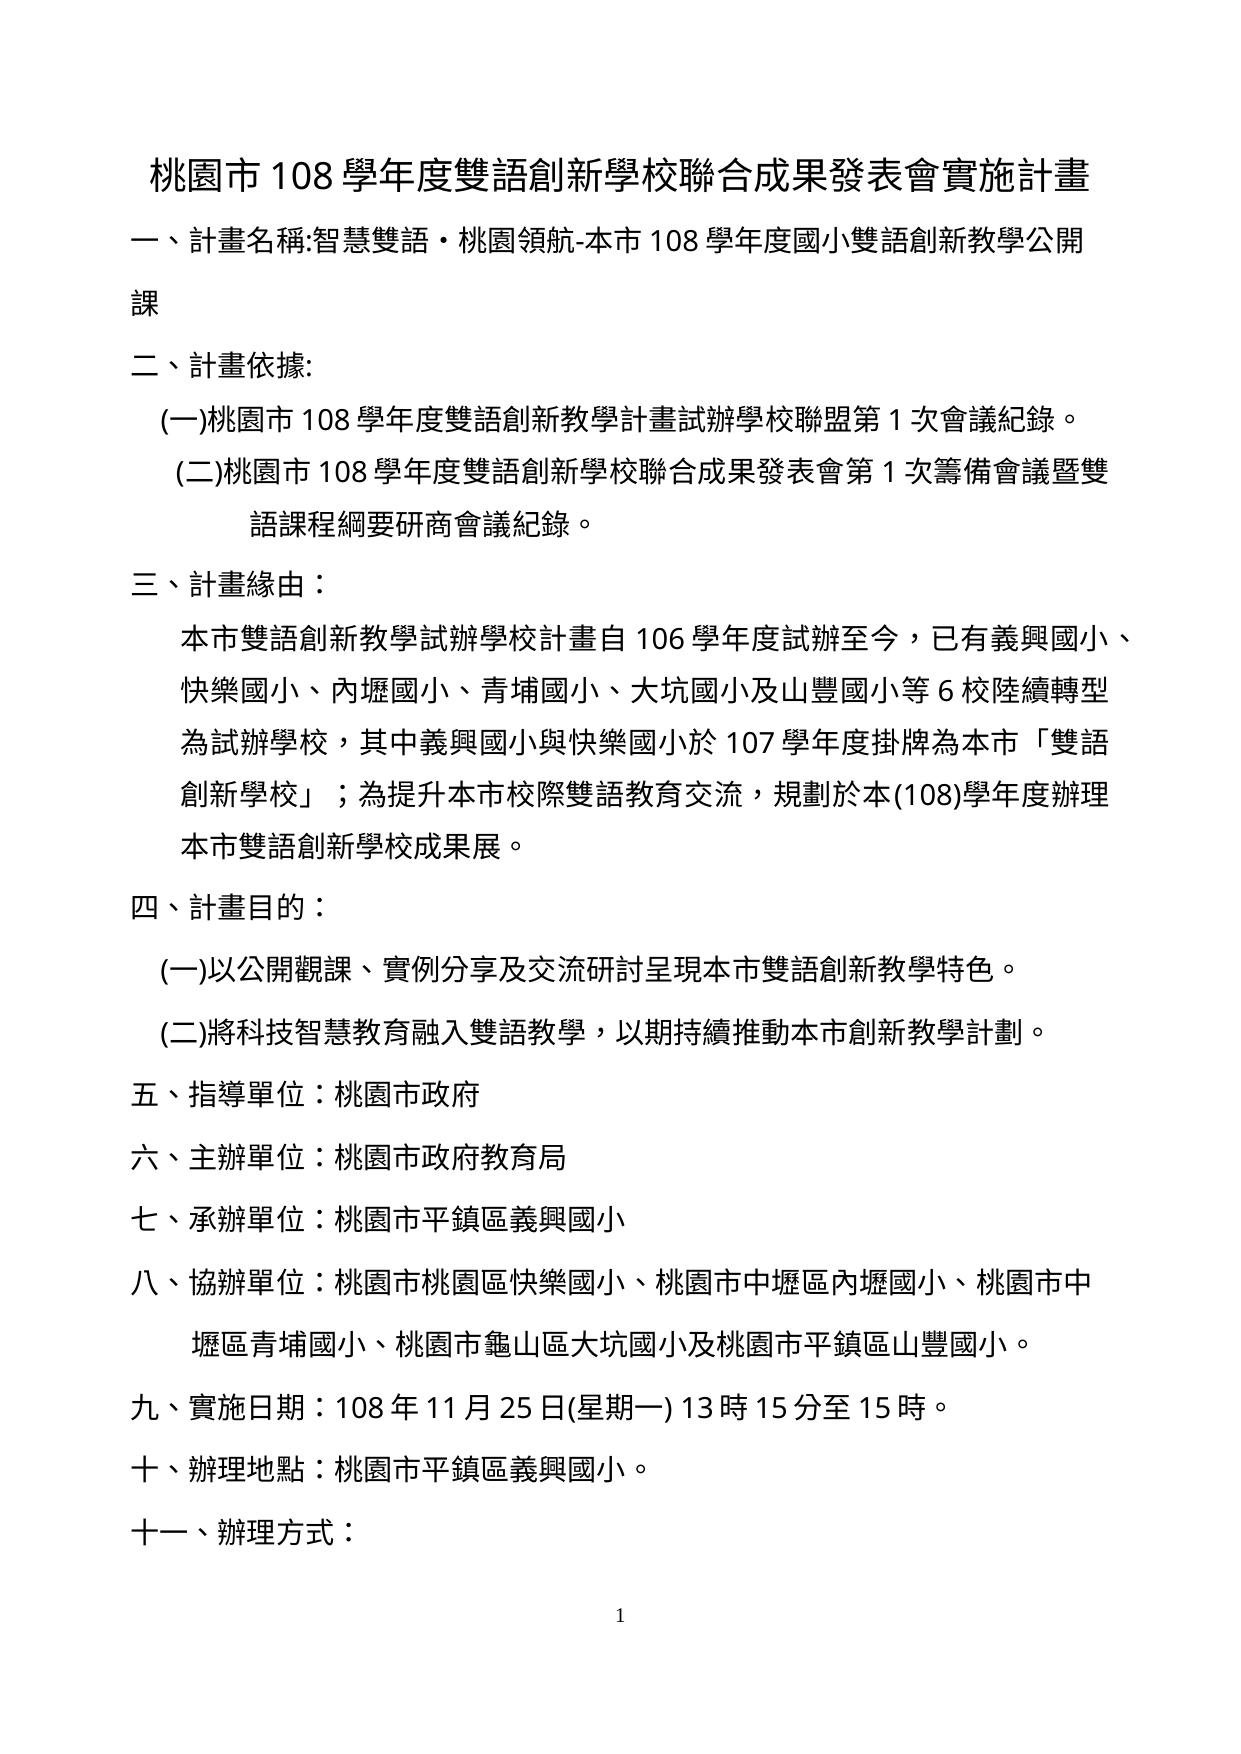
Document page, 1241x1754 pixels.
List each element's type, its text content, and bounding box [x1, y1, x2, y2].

text 六、主辦單位：桃園市政府教育局 [130, 1118, 1110, 1181]
text (二)桃園市108學年度雙語創新學校聯合成果發表會第1次籌備會議暨雙語課程綱要研商會議紀錄。 [146, 441, 1110, 545]
text (一)以公開觀課、實例分享及交流研討呈現本市雙語創新教學特色。 [130, 931, 1110, 993]
text 十一、辦理方式： [130, 1493, 1110, 1556]
text 桃園市108學年度雙語創新學校聯合成果發表會實施計畫 [130, 139, 1110, 202]
text 七、承辦單位：桃園市平鎮區義興國小 [130, 1181, 1110, 1243]
text 五、指導單位：桃園市政府 [130, 1056, 1110, 1118]
text 本市雙語創新教學試辦學校計畫自106學年度試辦至今，已有義興國小、快樂國小、內壢國小、青埔國小、大坑國小及山豐國小等6校陸續轉型為試辦學校，其中義興國小與快樂國小於107學年度掛牌為本市「雙語創新學校」；為提升本市校際雙語教育交流，規劃於本(108)學年度辦理本市雙語創新學校成果展。 [180, 608, 1110, 868]
text 二、計畫依據: [130, 327, 1110, 389]
text 九、實施日期：108年11月25日(星期一) 13時15分至15時。 [130, 1368, 1110, 1431]
text 十、辦理地點：桃園市平鎮區義興國小。 [130, 1431, 1110, 1493]
text 四、計畫目的： [130, 868, 1110, 931]
text (一)桃園市108學年度雙語創新教學計畫試辦學校聯盟第1次會議紀錄。 [130, 389, 1110, 441]
text (二)將科技智慧教育融入雙語教學，以期持續推動本市創新教學計劃。 [130, 993, 1110, 1056]
text 一、計畫名稱:智慧雙語‧桃園領航-本市108學年度國小雙語創新教學公開課 [130, 202, 1110, 327]
text 三、計畫緣由： [130, 545, 1110, 608]
text 八、協辦單位：桃園市桃園區快樂國小、桃園市中壢區內壢國小、桃園市中壢區青埔國小、桃園市龜山區大坑國小及桃園市平鎮區山豐國小。 [130, 1243, 1110, 1368]
